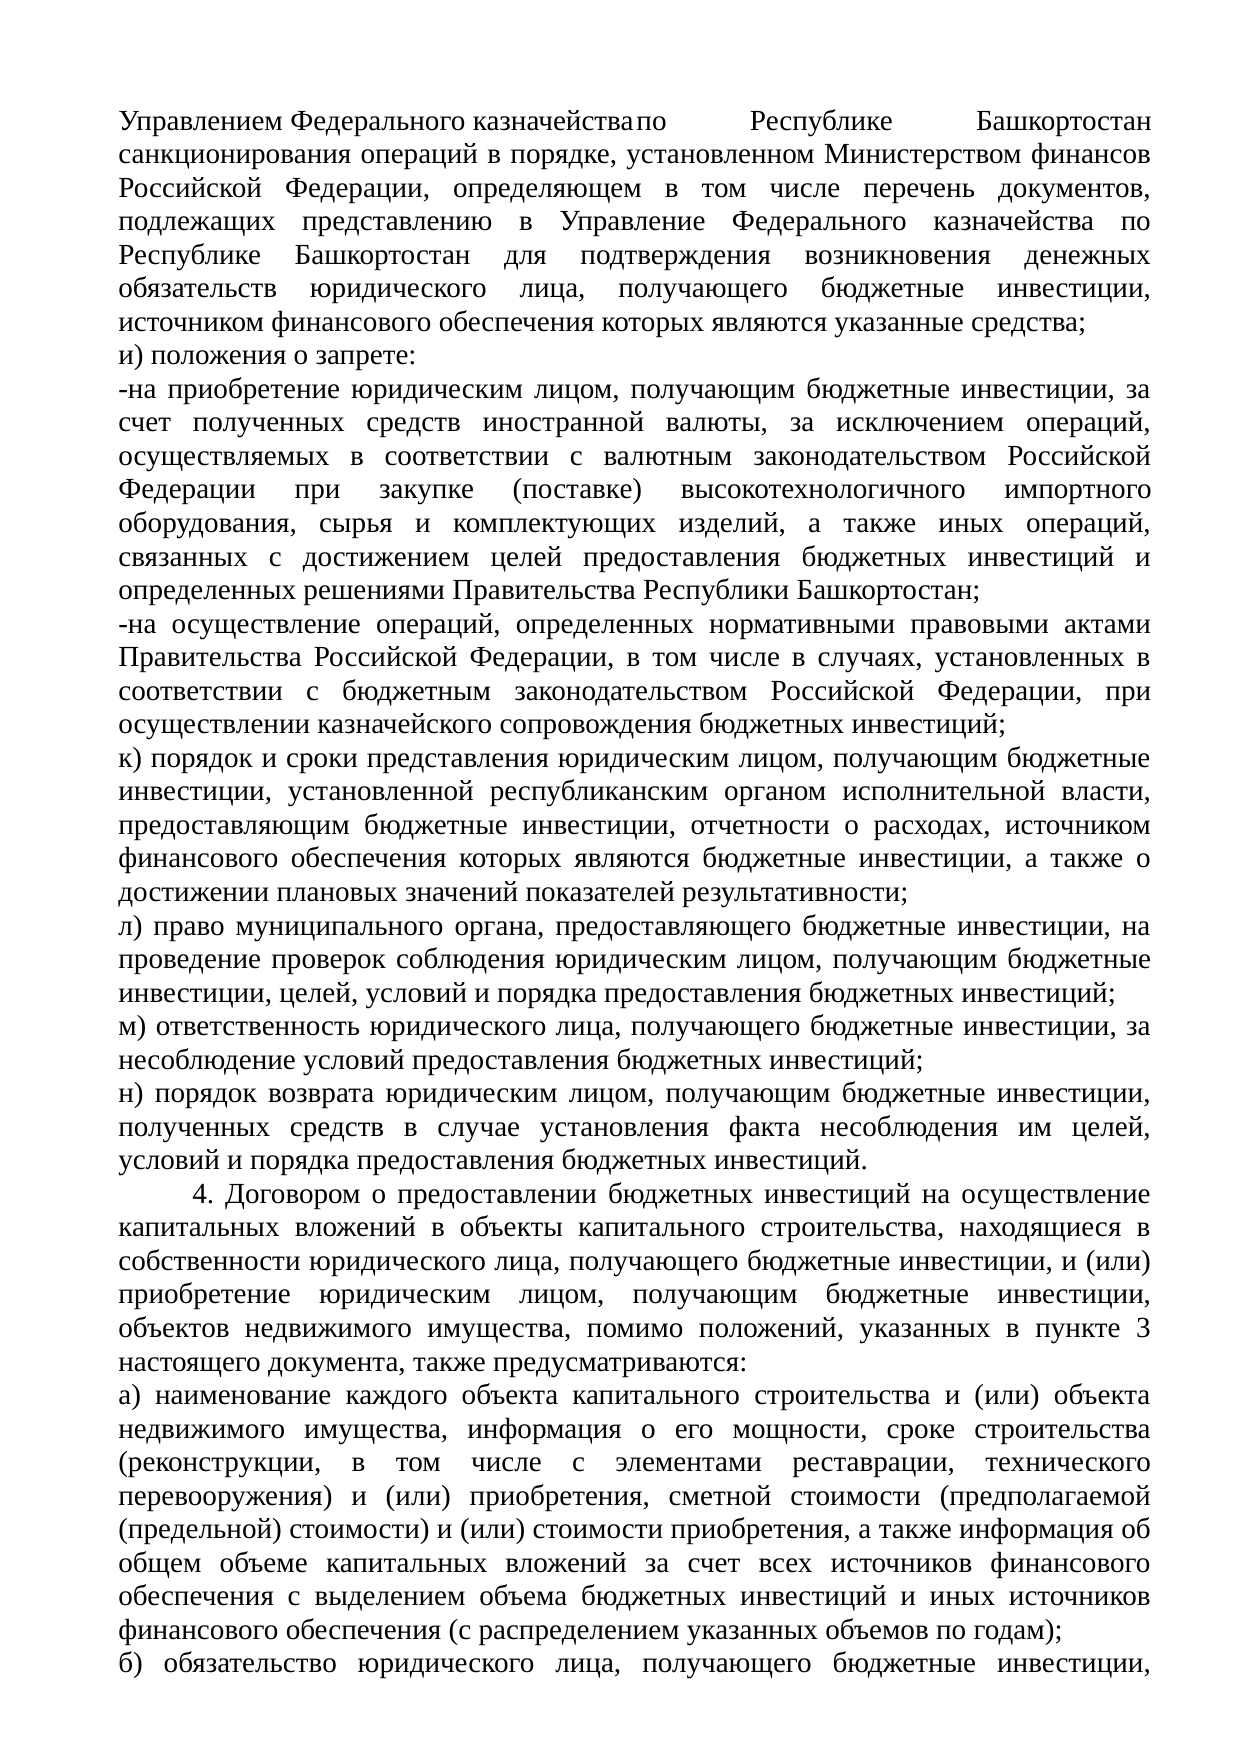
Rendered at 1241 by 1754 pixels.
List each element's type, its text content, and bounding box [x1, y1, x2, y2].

text м) ответственность юридического лица, получающего бюджетные инвестиции, за несоблюдение условий предоставления бюджетных инвестиций; [118, 1008, 1152, 1075]
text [118, 1646, 1152, 1679]
text 4. Договором о предоставлении бюджетных инвестиций на осуществление капитальных вложений в объекты капитального строительства, находящиеся в собственности юридического лица, получающего бюджетные инвестиции, и (или) приобретение юридическим лицом, получающим бюджетные инвестиции, объектов недвижимого имущества, помимо положений, указанных в пункте 3 настоящего документа, также предусматриваются: [118, 1176, 1152, 1377]
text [118, 103, 1152, 337]
text л) право муниципального органа, предоставляющего бюджетные инвестиции, на проведение проверок соблюдения юридическим лицом, получающим бюджетные инвестиции, целей, условий и порядка предоставления бюджетных инвестиций; [118, 908, 1152, 1008]
text -на приобретение юридическим лицом, получающим бюджетные инвестиции, за счет полученных средств иностранной валюты, за исключением операций, осуществляемых в соответствии с валютным законодательством Российской Федерации при закупке (поставке) высокотехнологичного импортного оборудования, сырья и комплектующих изделий, а также иных операций, связанных с достижением целей предоставления бюджетных инвестиций и определенных решениями Правительства Республики Башкортостан; [118, 371, 1152, 606]
text а) наименование каждого объекта капитального строительства и (или) объекта недвижимого имущества, информация о его мощности, сроке строительства (реконструкции, в том числе с элементами реставрации, технического перевооружения) и (или) приобретения, сметной стоимости (предполагаемой (предельной) стоимости) и (или) стоимости приобретения, а также информация об общем объеме капитальных вложений за счет всех источников финансового обеспечения с выделением объема бюджетных инвестиций и иных источников финансового обеспечения (с распределением указанных объемов по годам); [118, 1377, 1152, 1646]
text -на осуществление операций, определенных нормативными правовыми актами Правительства Российской Федерации, в том числе в случаях, установленных в соответствии с бюджетным законодательством Российской Федерации, при осуществлении казначейского сопровождения бюджетных инвестиций; [118, 606, 1152, 740]
text н) порядок возврата юридическим лицом, получающим бюджетные инвестиции, полученных средств в случае установления факта несоблюдения им целей, условий и порядка предоставления бюджетных инвестиций. [118, 1075, 1152, 1176]
text к) порядок и сроки представления юридическим лицом, получающим бюджетные инвестиции, установленной республиканским органом исполнительной власти, предоставляющим бюджетные инвестиции, отчетности о расходах, источником финансового обеспечения которых являются бюджетные инвестиции, а также о достижении плановых значений показателей результативности; [118, 740, 1152, 908]
text и) положения о запрете: [118, 337, 1152, 371]
